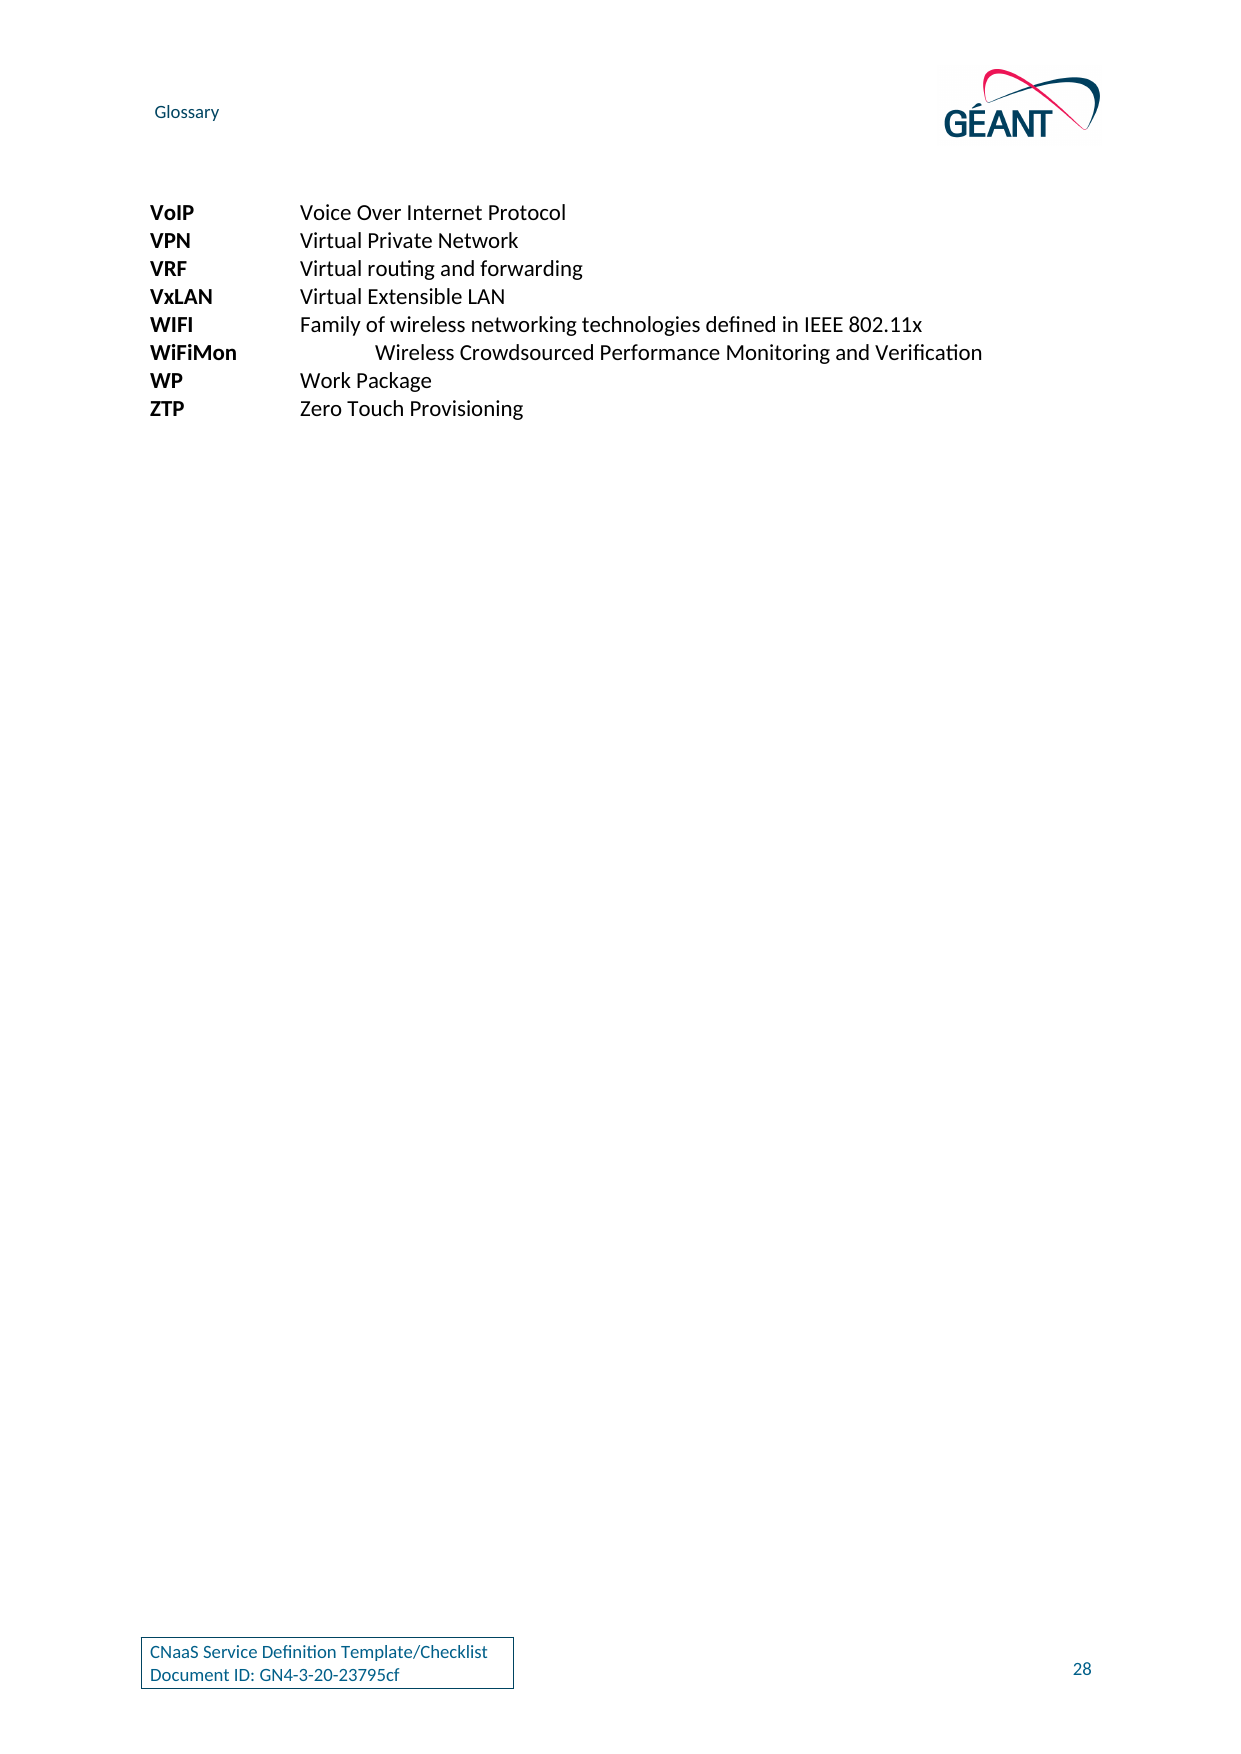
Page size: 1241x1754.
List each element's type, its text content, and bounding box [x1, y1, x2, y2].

text WiFiMon Wireless Crowdsourced Performance Monitoring and Verification [150, 338, 1090, 366]
picture [937, 65, 1103, 146]
text ZTP Zero Touch Provisioning [150, 394, 1090, 422]
text VoIP Voice Over Internet Protocol [150, 198, 1090, 226]
text WIFI Family of wireless networking technologies defined in IEEE 802.11x [150, 310, 1090, 338]
picture [481, 1646, 487, 1655]
text VxLAN Virtual Extensible LAN [150, 282, 1090, 310]
text VRF Virtual routing and forwarding [150, 254, 1090, 282]
text WP Work Package [150, 366, 1090, 394]
text VPN Virtual Private Network [150, 226, 1090, 254]
